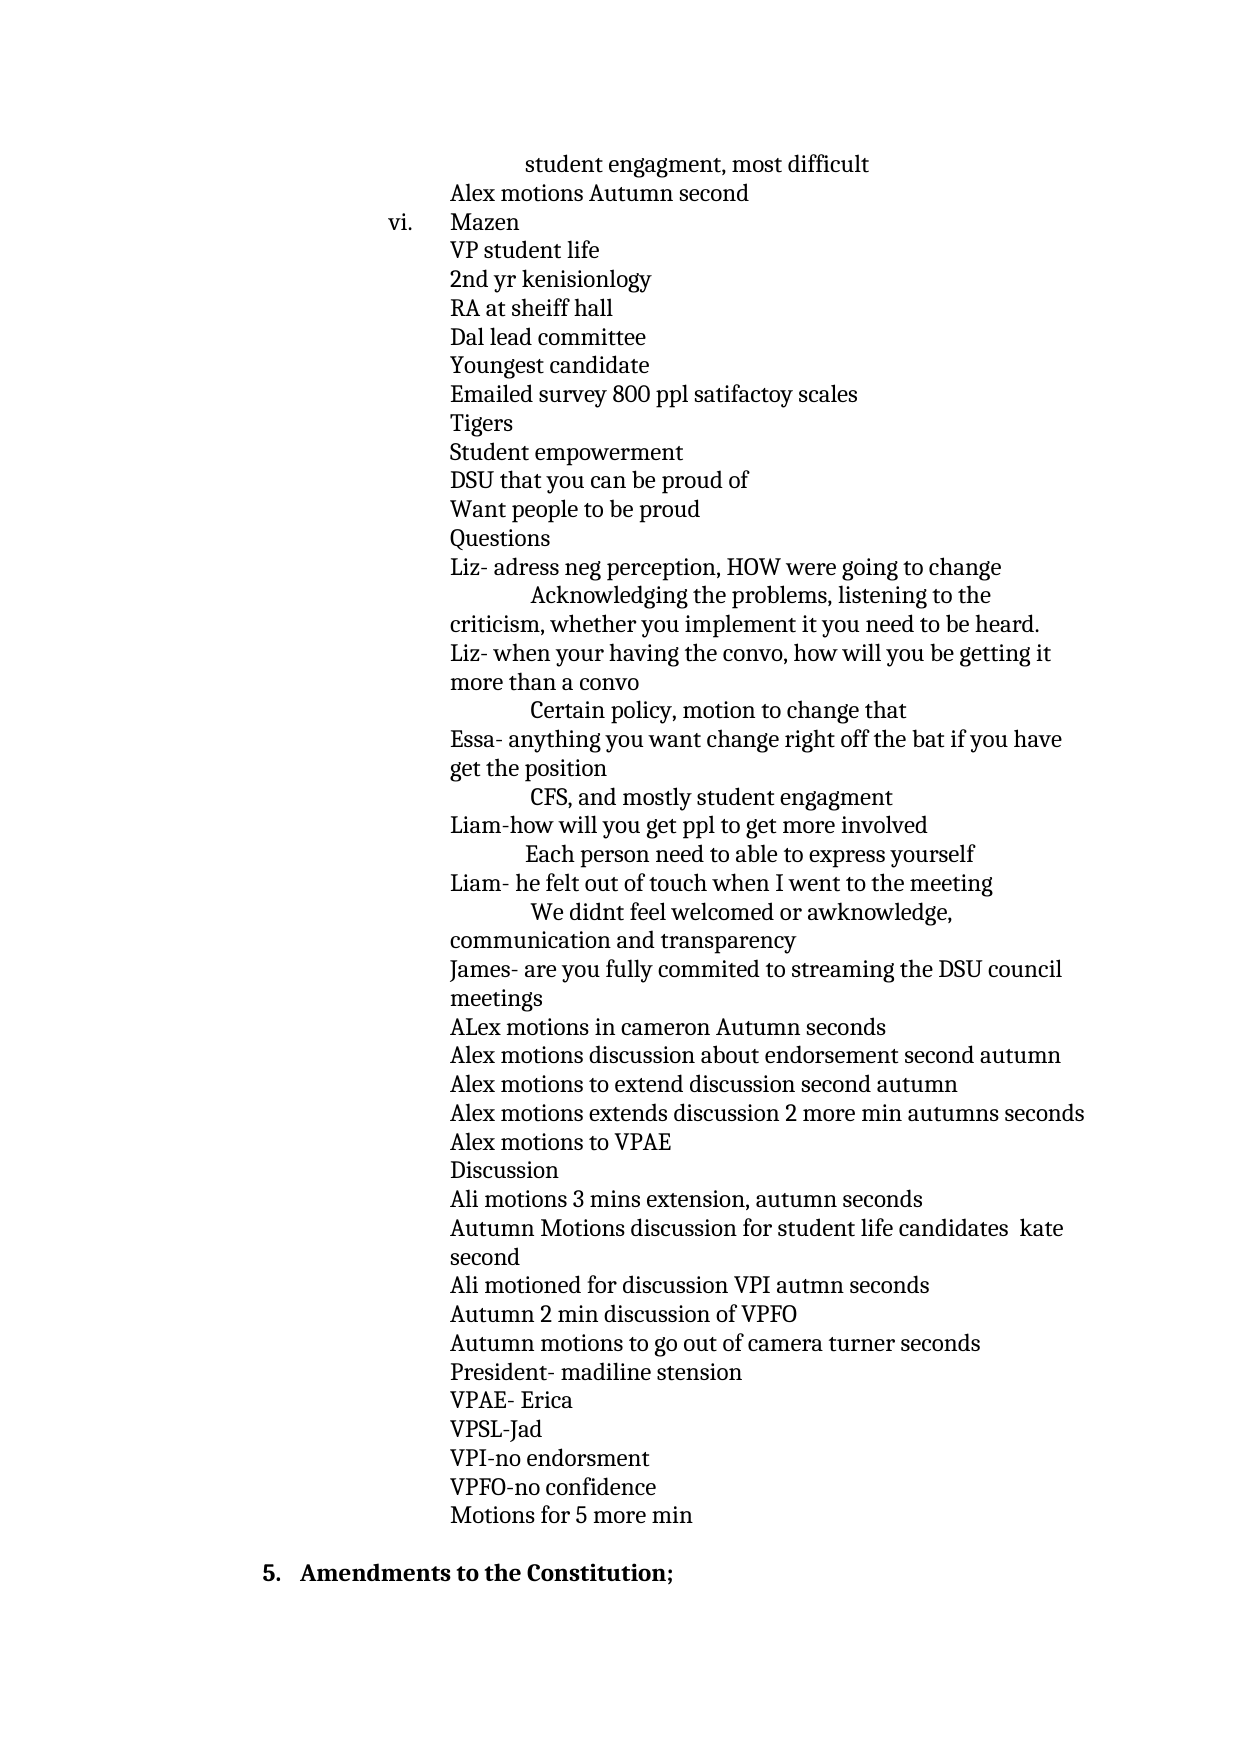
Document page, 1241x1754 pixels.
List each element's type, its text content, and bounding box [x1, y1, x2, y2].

text Liam-how will you get ppl to get more involved [450, 811, 1090, 840]
text Youngest candidate [450, 351, 1090, 380]
text Certain policy, motion to change that [450, 696, 1090, 725]
text VPAE- Erica [450, 1386, 1090, 1415]
text VPI-no endorsment [450, 1444, 1090, 1472]
text VPSL-Jad [450, 1415, 1090, 1444]
text Autumn motions to go out of camera turner seconds [450, 1329, 1090, 1357]
text VPFO-no confidence [450, 1472, 1090, 1501]
text Liam- he felt out of touch when I went to the meeting [450, 869, 1090, 897]
list Mazen [412, 207, 1090, 236]
text President- madiline stension [450, 1357, 1090, 1386]
text Ali motions 3 mins extension, autumn seconds [450, 1185, 1090, 1214]
text VP student life [450, 236, 1090, 265]
text Alex motions discussion about endorsement second autumn [450, 1041, 1090, 1070]
text DSU that you can be proud of [450, 466, 1090, 495]
text Liz- adress neg perception, HOW were going to change [450, 552, 1090, 581]
text James- are you fully commited to streaming the DSU council meetings [450, 955, 1090, 1012]
text Alex motions to extend discussion second autumn [450, 1070, 1090, 1099]
text student engagment, most difficult [450, 150, 1090, 179]
text Liz- when your having the convo, how will you be getting it more than a convo [450, 639, 1090, 696]
list Amendments to the Constitution; [262, 1559, 1090, 1587]
text Student empowerment [450, 437, 1090, 466]
text Autumn 2 min discussion of VPFO [450, 1300, 1090, 1329]
text Dal lead committee [450, 322, 1090, 351]
text Motions for 5 more min [450, 1501, 1090, 1530]
text Alex motions to VPAE [450, 1127, 1090, 1156]
text RA at sheiff hall [450, 294, 1090, 322]
text Autumn Motions discussion for student life candidates kate second [450, 1214, 1090, 1271]
text Acknowledging the problems, listening to the criticism, whether you implement it you need to be heard. [450, 581, 1090, 639]
text Tigers [450, 409, 1090, 437]
text Want people to be proud [450, 495, 1090, 524]
text 2nd yr kenisionlogy [450, 265, 1090, 294]
text Questions [450, 524, 1090, 552]
text Essa- anything you want change right off the bat if you have get the position [450, 725, 1090, 782]
text Emailed survey 800 ppl satifactoy scales [450, 380, 1090, 409]
text CFS, and mostly student engagment [450, 782, 1090, 811]
text Ali motioned for discussion VPI autmn seconds [450, 1271, 1090, 1300]
text Each person need to able to express yourself [450, 840, 1090, 869]
text We didnt feel welcomed or awknowledge, communication and transparency [450, 897, 1090, 955]
text ALex motions in cameron Autumn seconds [450, 1012, 1090, 1041]
text Alex motions Autumn second [450, 179, 1090, 207]
text Discussion [450, 1156, 1090, 1185]
text Alex motions extends discussion 2 more min autumns seconds [450, 1099, 1090, 1127]
